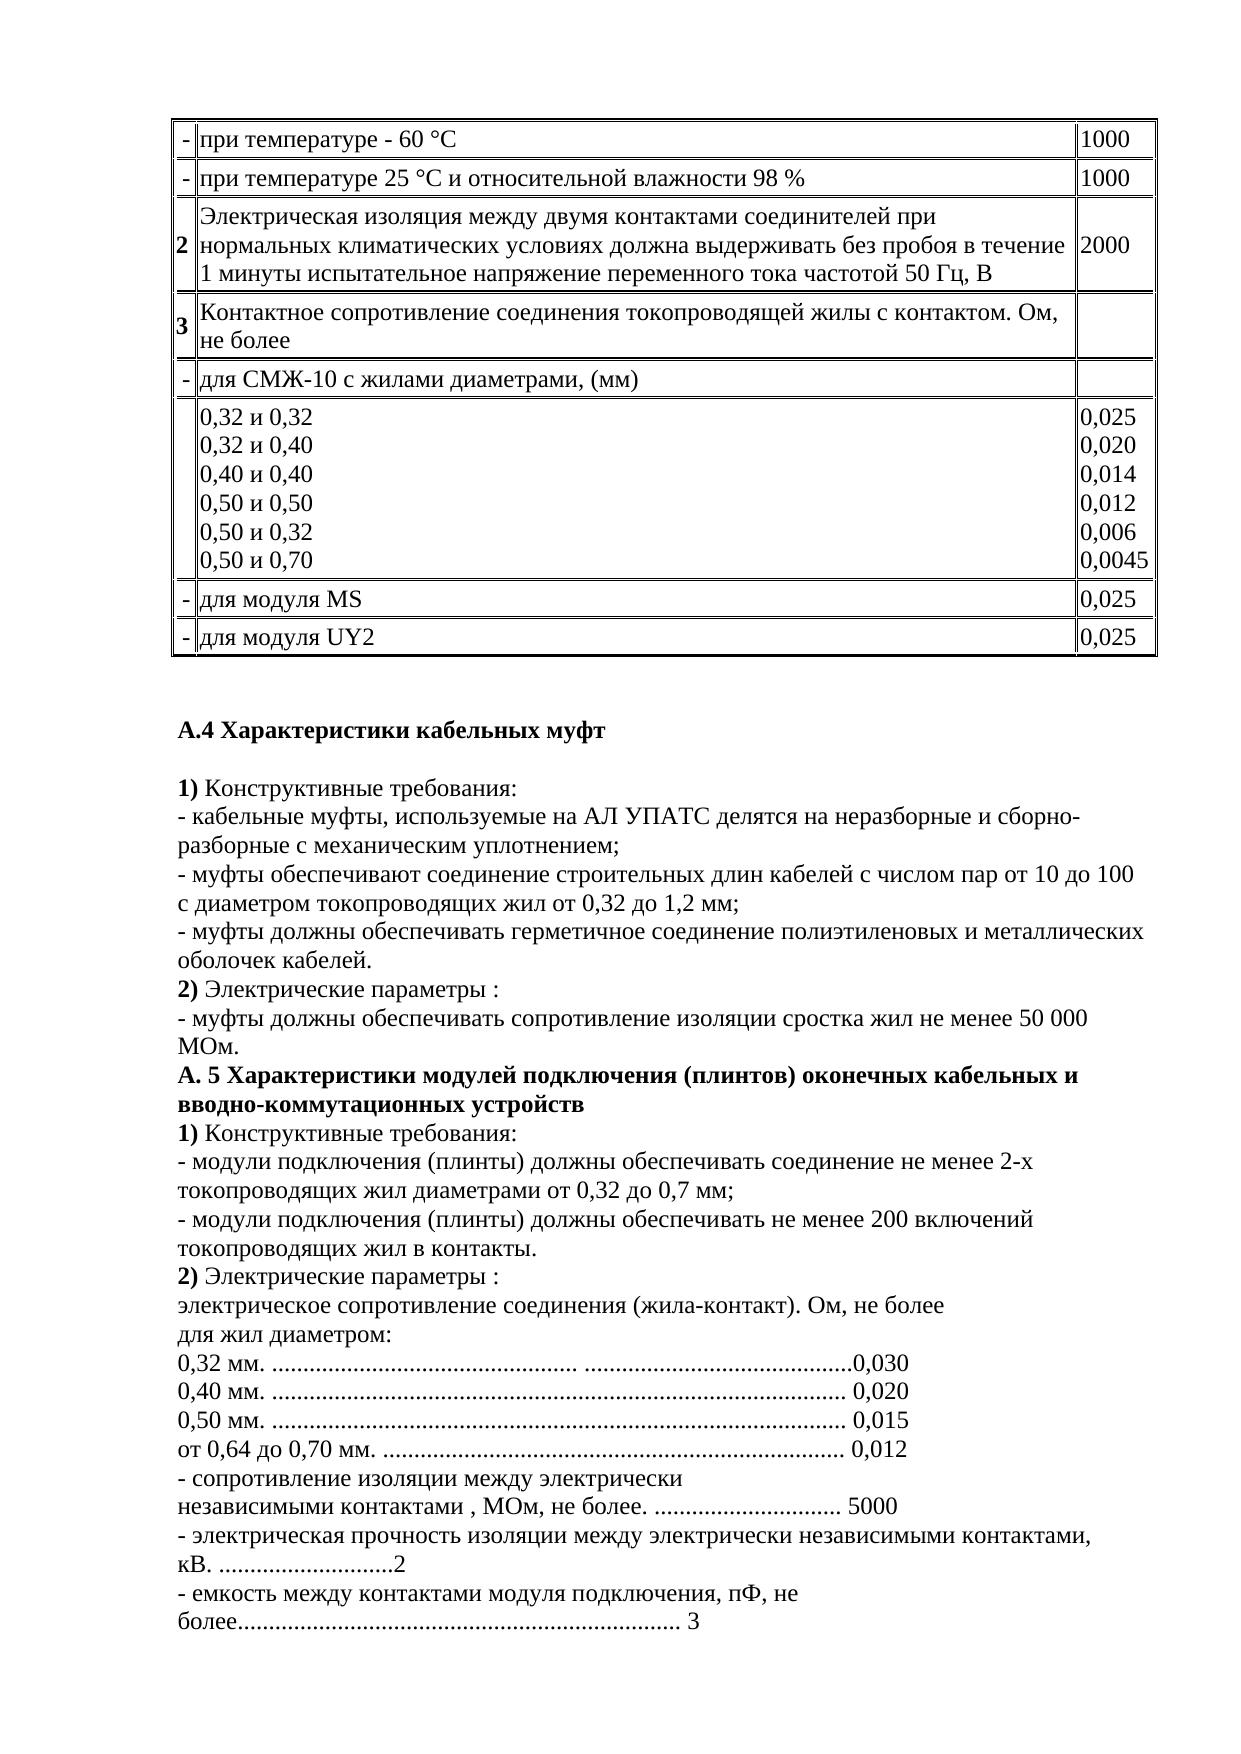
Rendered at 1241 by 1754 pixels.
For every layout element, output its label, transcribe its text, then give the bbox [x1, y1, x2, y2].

table_cell Электрическая изоляция между двумя контактами соединителей при нормальных климатических условиях должна выдерживать без пробоя в течение 1 минуты испытательное напряжение переменного тока частотой 50 Гц, В [198, 198, 1075, 290]
table_cell при температуре 25 °С и относительной влажности 98 % [198, 160, 1075, 194]
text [177, 686, 1152, 1635]
table_cell 3 [174, 290, 195, 357]
table_cell 0,025 0,020 0,014 0,012 0,006 0,0045 [1077, 396, 1156, 577]
table_cell - [173, 616, 196, 654]
table_cell - [174, 156, 195, 194]
table_cell 2 [174, 195, 195, 290]
table_cell 0,025 [1077, 616, 1156, 654]
table_cell - [174, 578, 195, 616]
table_cell [1078, 290, 1155, 357]
table_cell 1000 [1078, 156, 1155, 194]
table_cell - [174, 357, 195, 396]
table_cell [173, 396, 196, 577]
table_cell при температуре - 60 °С [196, 122, 1077, 156]
table_cell 0,32 и 0,32 0,32 и 0,40 0,40 и 0,40 0,50 и 0,50 0,50 и 0,32 0,50 и 0,70 [198, 399, 1075, 577]
table_cell 1000 [1077, 122, 1155, 156]
table_cell Контактное сопротивление соединения токопроводящей жилы с контактом. Ом, не более [198, 294, 1075, 357]
table_cell 0,025 [1078, 578, 1155, 616]
table_cell для модуля UY2 [196, 619, 1077, 654]
table_cell 2000 [1078, 195, 1155, 290]
table_cell для модуля MS [198, 581, 1075, 616]
table_cell [1078, 357, 1155, 396]
table_cell - [174, 122, 196, 156]
table_cell для СМЖ-10 с жилами диаметрами, (мм) [198, 361, 1075, 396]
